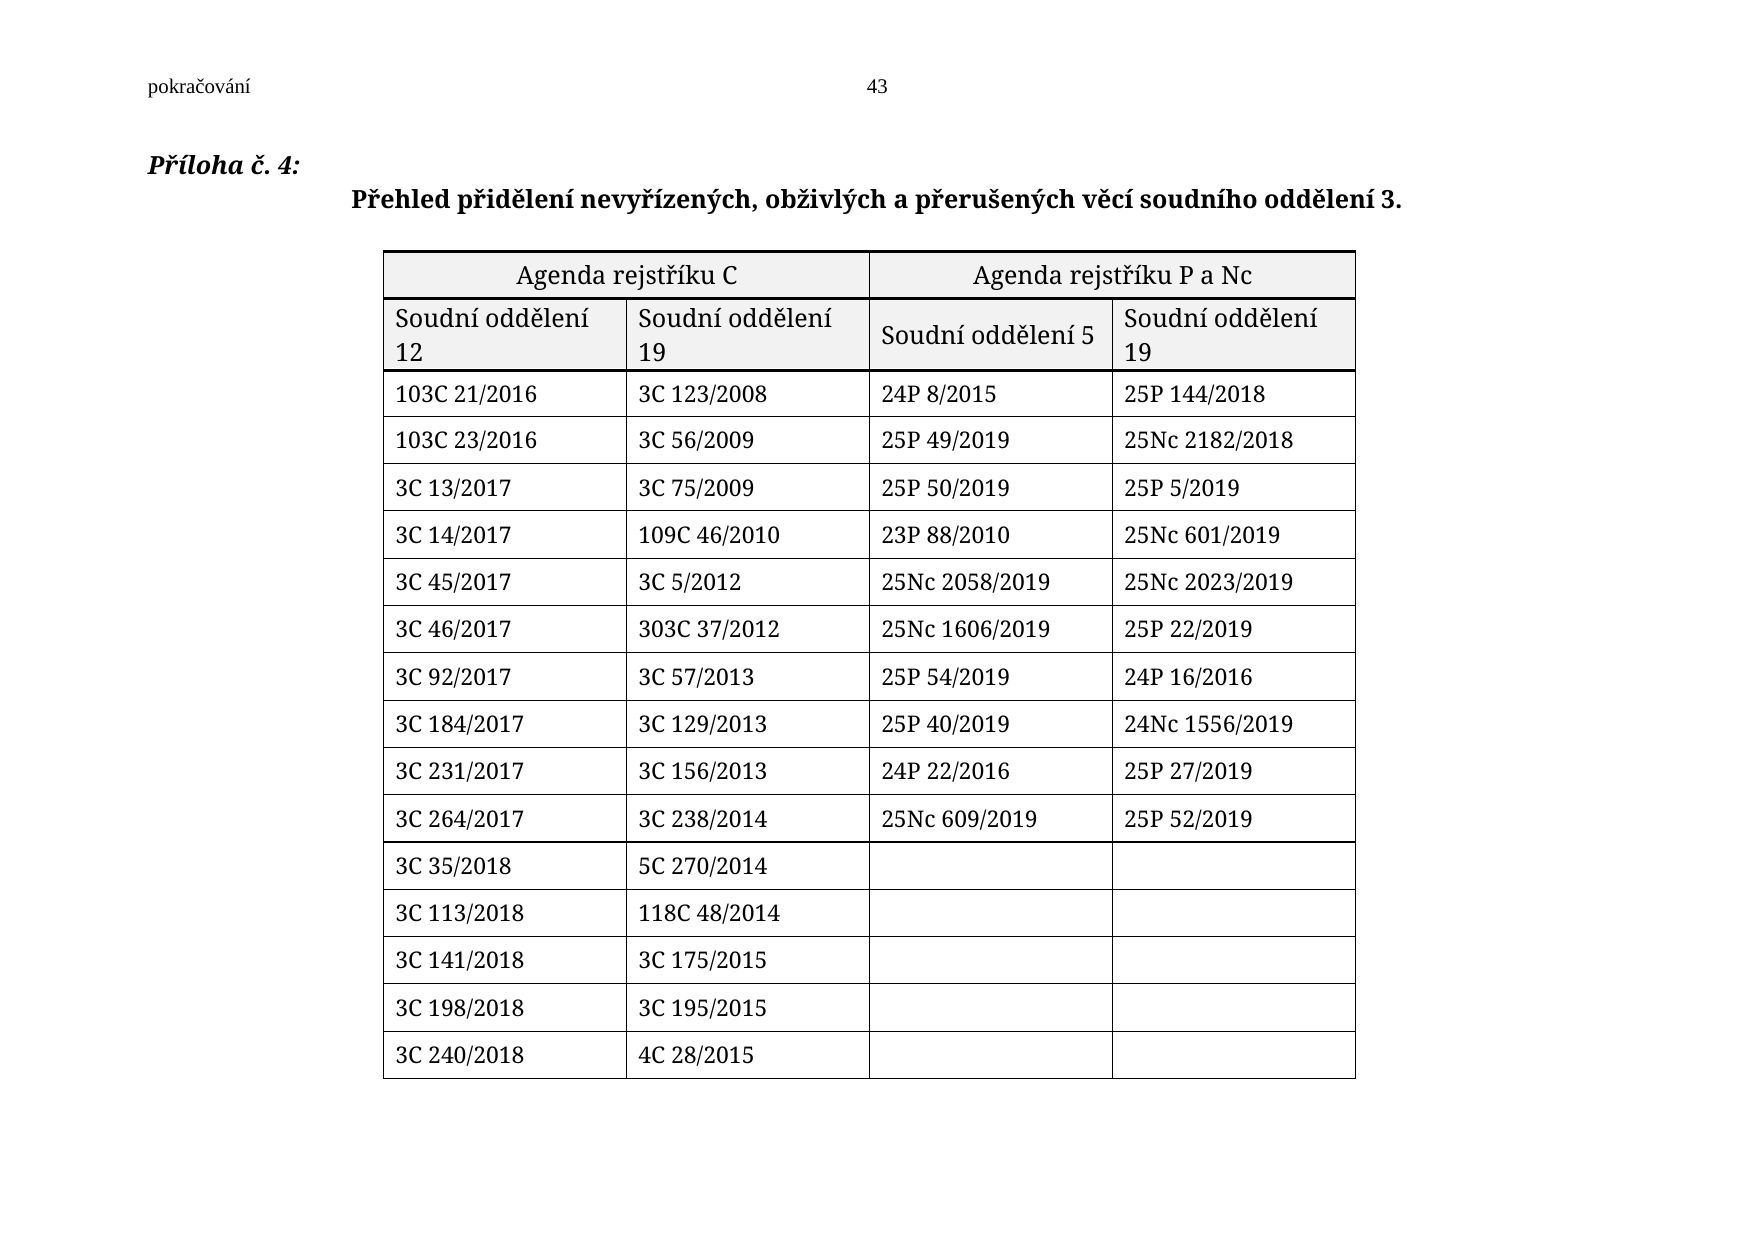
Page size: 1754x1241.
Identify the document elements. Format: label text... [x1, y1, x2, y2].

table_cell 118C 48/2014 [627, 890, 869, 936]
table_cell [870, 890, 1112, 936]
table_cell Soudní oddělení 5 [870, 300, 1112, 368]
table_cell 25Nc 1606/2019 [870, 606, 1112, 652]
table_cell 3C 113/2018 [384, 890, 626, 936]
table_cell 25P 5/2019 [1113, 464, 1355, 510]
table_cell 3C 198/2018 [384, 984, 626, 1031]
table_cell 3C 57/2013 [627, 653, 869, 699]
table_cell 25Nc 2023/2019 [1113, 559, 1355, 605]
text Příloha č. 4: [148, 148, 1606, 182]
table_cell 25P 144/2018 [1113, 372, 1355, 416]
table_cell 3C 240/2018 [384, 1032, 626, 1078]
table_cell 3C 56/2009 [627, 417, 869, 463]
table_cell 4C 28/2015 [627, 1032, 869, 1078]
table_cell 303C 37/2012 [627, 606, 869, 652]
table_cell 3C 184/2017 [384, 701, 626, 747]
table_cell 3C 13/2017 [384, 464, 626, 510]
table_cell 5C 270/2014 [627, 843, 869, 889]
table_cell [870, 984, 1112, 1031]
table_cell 103C 23/2016 [384, 417, 626, 463]
table_cell 25P 54/2019 [870, 653, 1112, 699]
table_cell 3C 75/2009 [627, 464, 869, 510]
table_cell Soudní oddělení 12 [384, 300, 626, 368]
table_cell 103C 21/2016 [384, 372, 626, 416]
table_cell [1113, 843, 1355, 889]
table_cell 25P 50/2019 [870, 464, 1112, 510]
table_cell [1113, 890, 1355, 936]
table_cell 24P 22/2016 [870, 748, 1112, 794]
table_cell 3C 156/2013 [627, 748, 869, 794]
table_cell 3C 5/2012 [627, 559, 869, 605]
table_cell 3C 45/2017 [384, 559, 626, 605]
table_header Agenda rejstříku P a Nc [870, 253, 1355, 297]
table_cell [1113, 1032, 1355, 1078]
table_cell 25P 22/2019 [1113, 606, 1355, 652]
table_cell 23P 88/2010 [870, 511, 1112, 558]
table_cell 3C 92/2017 [384, 653, 626, 699]
table_cell Soudní oddělení 19 [627, 300, 869, 368]
table_cell 25P 40/2019 [870, 701, 1112, 747]
table_cell 3C 264/2017 [384, 795, 626, 841]
table_cell 3C 231/2017 [384, 748, 626, 794]
text Přehled přidělení nevyřízených, obživlých a přerušených věcí soudního oddělení 3. [148, 182, 1606, 216]
table_cell [1113, 937, 1355, 983]
table_cell 25Nc 601/2019 [1113, 511, 1355, 558]
table_cell [870, 1032, 1112, 1078]
table_cell [1113, 984, 1355, 1031]
table_header Agenda rejstříku C [384, 253, 869, 297]
table_cell 3C 35/2018 [384, 843, 626, 889]
table_cell 25P 27/2019 [1113, 748, 1355, 794]
table_cell 109C 46/2010 [627, 511, 869, 558]
table_cell 25Nc 2058/2019 [870, 559, 1112, 605]
table_cell 25P 52/2019 [1113, 795, 1355, 841]
table_cell 3C 129/2013 [627, 701, 869, 747]
table_cell Soudní oddělení 19 [1113, 300, 1355, 368]
table_cell 25P 49/2019 [870, 417, 1112, 463]
table_cell 24P 16/2016 [1113, 653, 1355, 699]
table_cell 3C 46/2017 [384, 606, 626, 652]
table_cell 24Nc 1556/2019 [1113, 701, 1355, 747]
table_cell [870, 937, 1112, 983]
table_cell [870, 843, 1112, 889]
table_cell 25Nc 2182/2018 [1113, 417, 1355, 463]
table_cell 3C 195/2015 [627, 984, 869, 1031]
table_cell 3C 141/2018 [384, 937, 626, 983]
table_cell 3C 175/2015 [627, 937, 869, 983]
table_cell 3C 123/2008 [627, 372, 869, 416]
table_cell 3C 14/2017 [384, 511, 626, 558]
table_cell 3C 238/2014 [627, 795, 869, 841]
table_cell 24P 8/2015 [870, 372, 1112, 416]
table_cell 25Nc 609/2019 [870, 795, 1112, 841]
